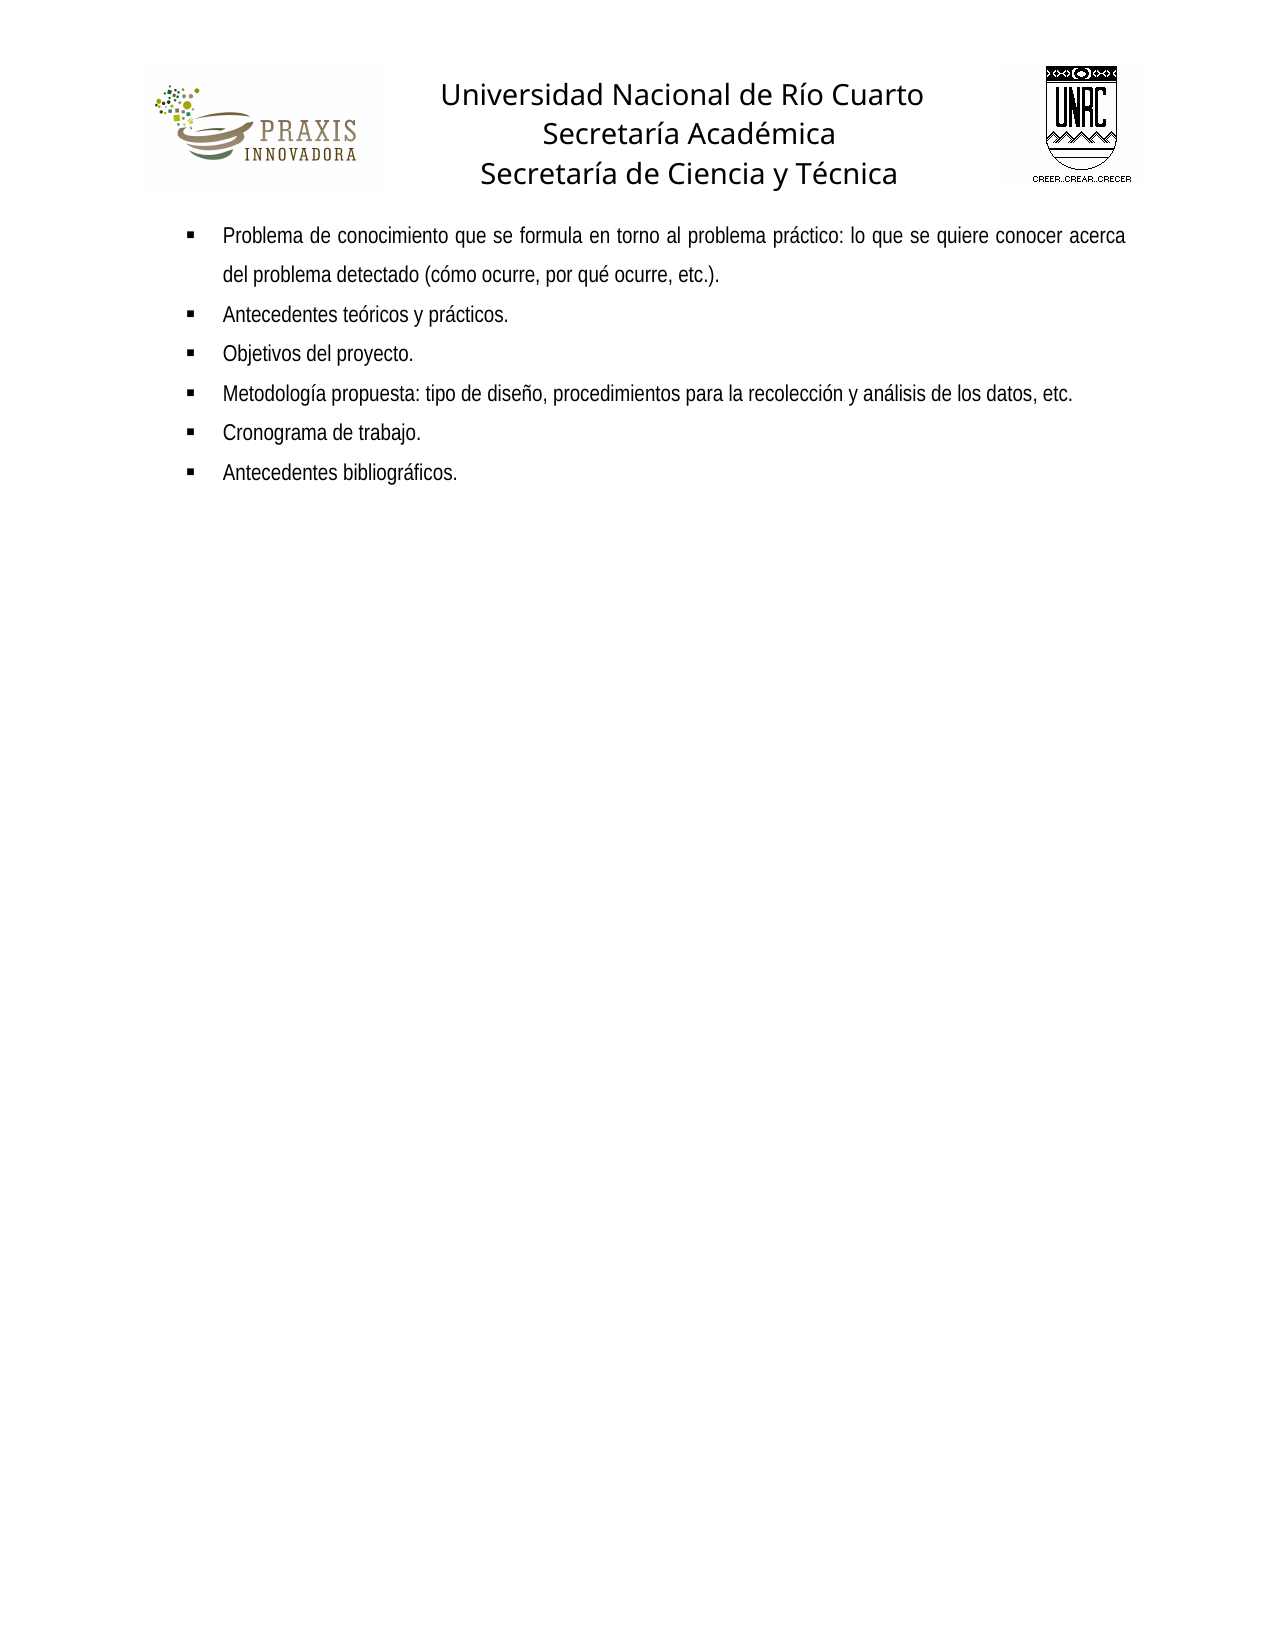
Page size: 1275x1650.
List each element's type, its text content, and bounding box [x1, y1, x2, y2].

list Metodología propuesta: tipo de diseño, procedimientos para la recolección y análisis de los datos, etc. [185, 379, 1127, 406]
picture [146, 61, 388, 195]
list Problema de conocimiento que se formula en torno al problema práctico: lo que se quiere conocer acerca del problema detectado (cómo ocurre, por qué ocurre, etc.). [185, 222, 1127, 287]
list Antecedentes bibliográficos. [185, 458, 1127, 485]
list Cronograma de trabajo. [185, 419, 1127, 445]
list Objetivos del proyecto. [185, 340, 1127, 366]
list Antecedentes teóricos y prácticos. [185, 301, 1127, 327]
